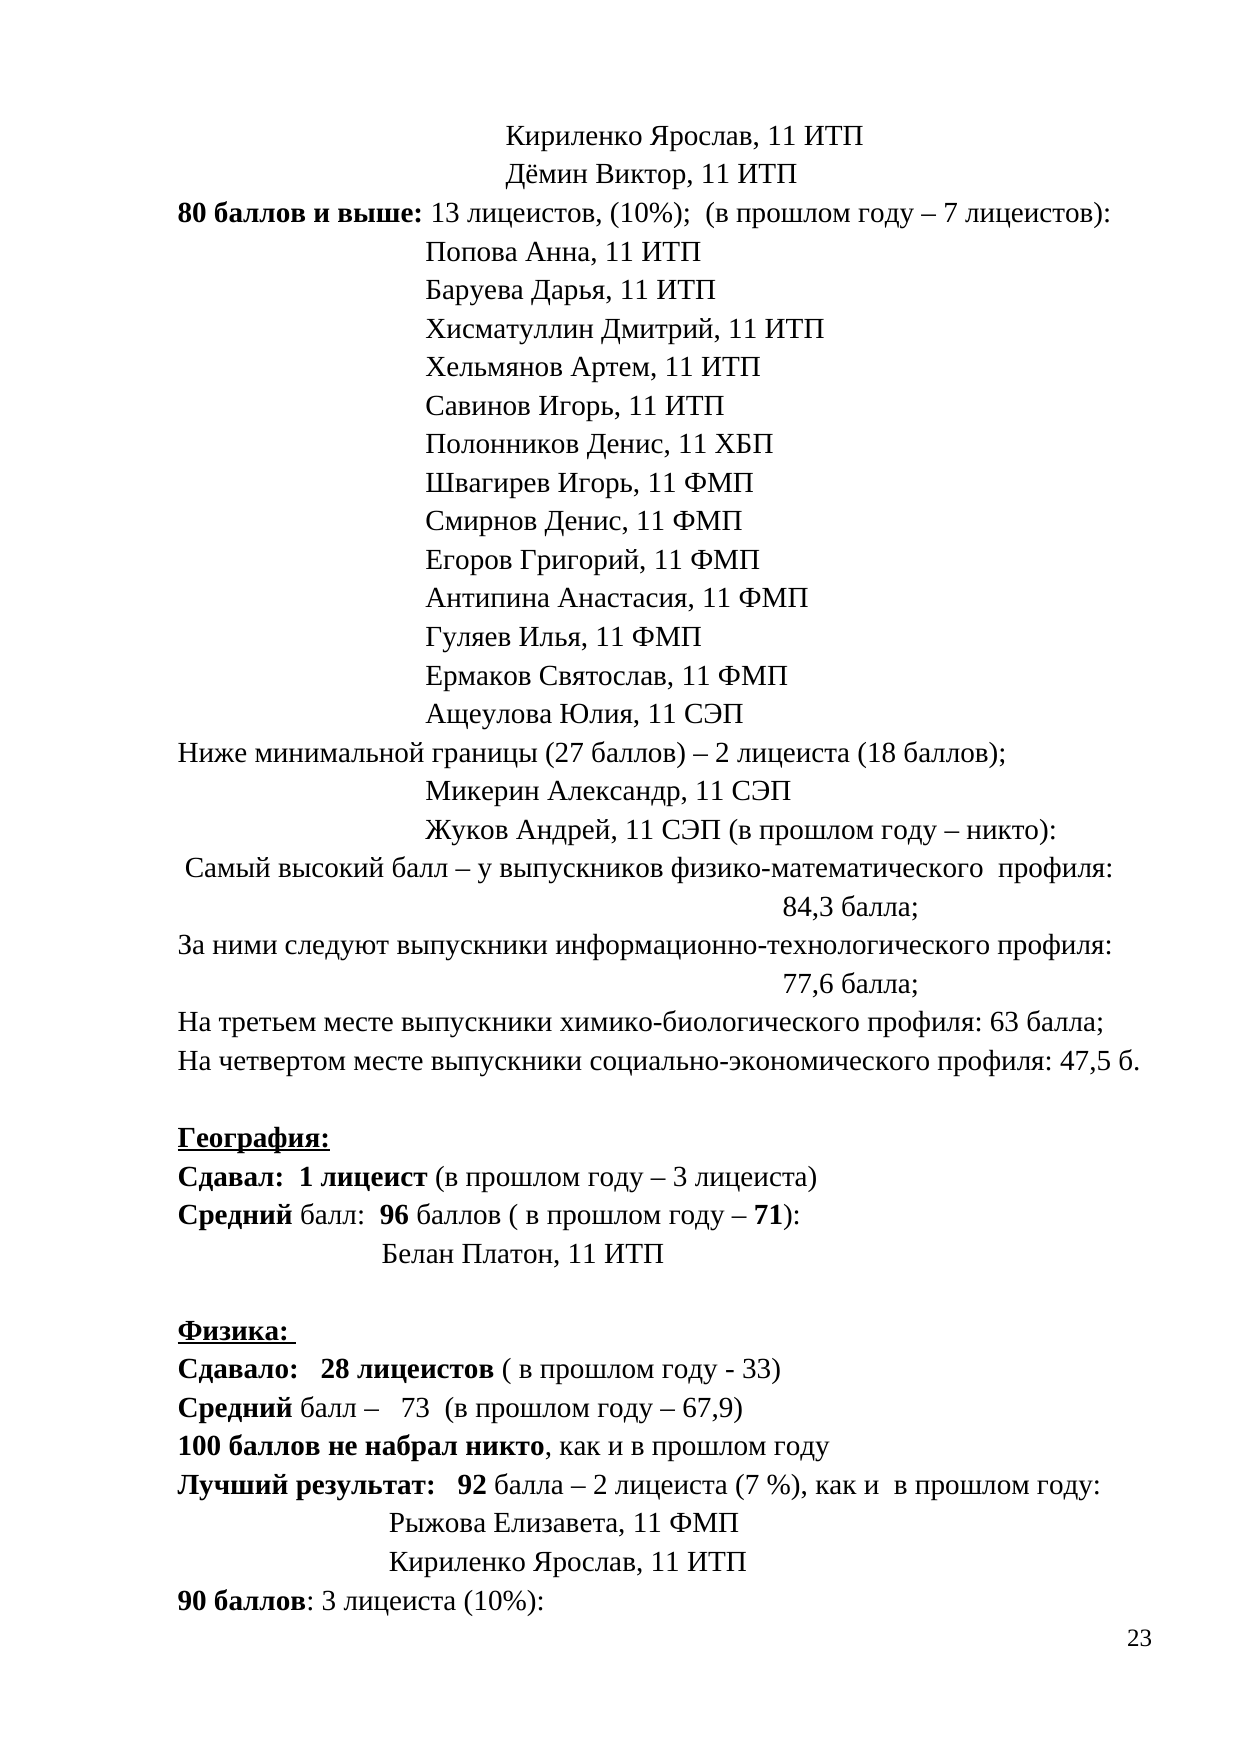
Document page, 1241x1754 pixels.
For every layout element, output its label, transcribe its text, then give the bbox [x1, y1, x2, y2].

text Смирнов Денис, 11 ФМП [177, 503, 1152, 537]
text Жуков Андрей, 11 СЭП (в прошлом году – никто): [177, 812, 1152, 845]
text Дёмин Виктор, 11 ИТП [177, 157, 1152, 190]
text Ниже минимальной границы (27 баллов) – 2 лицеиста (18 баллов); [177, 735, 1152, 768]
text Савинов Игорь, 11 ИТП [177, 388, 1152, 421]
text 77,6 балла; [177, 966, 1152, 999]
text За ними следуют выпускники информационно-технологического профиля: [177, 927, 1152, 961]
text Егоров Григорий, 11 ФМП [177, 542, 1152, 576]
text На четвертом месте выпускники социально-экономического профиля: 47,5 б. [177, 1043, 1152, 1077]
text Средний балл – 73 (в прошлом году – 67,9) [177, 1390, 1152, 1423]
text Самый высокий балл – у выпускников физико-математического профиля: [177, 850, 1152, 884]
text Физика: [177, 1313, 1152, 1346]
text Хисматуллин Дмитрий, 11 ИТП [177, 311, 1152, 344]
text Кириленко Ярослав, 11 ИТП [177, 1544, 1152, 1578]
text Рыжова Елизавета, 11 ФМП [177, 1506, 1152, 1539]
text 100 баллов не набрал никто, как и в прошлом году [177, 1428, 1152, 1462]
text Полонников Денис, 11 ХБП [177, 426, 1152, 460]
text Ермаков Святослав, 11 ФМП [177, 658, 1152, 691]
text 90 баллов: 3 лицеиста (10%): [177, 1583, 1152, 1616]
text География: [177, 1120, 1152, 1154]
text Сдавало: 28 лицеистов ( в прошлом году - 33) [177, 1351, 1152, 1385]
text Баруева Дарья, 11 ИТП [177, 272, 1152, 306]
text На третьем месте выпускники химико-биологического профиля: 63 балла; [177, 1004, 1152, 1038]
text Попова Анна, 11 ИТП [177, 234, 1152, 267]
text 80 баллов и выше: 13 лицеистов, (10%); (в прошлом году – 7 лицеистов): [177, 195, 1152, 229]
text Сдавал: 1 лицеист (в прошлом году – 3 лицеиста) [177, 1159, 1152, 1192]
text Ащеулова Юлия, 11 СЭП [177, 696, 1152, 730]
text 84,3 балла; [177, 889, 1152, 922]
text Кириленко Ярослав, 11 ИТП [177, 118, 1152, 152]
text Хельмянов Артем, 11 ИТП [177, 349, 1152, 383]
text Гуляев Илья, 11 ФМП [177, 619, 1152, 653]
text Микерин Александр, 11 СЭП [177, 773, 1152, 807]
text Лучший результат: 92 балла – 2 лицеиста (7 %), как и в прошлом году: [177, 1467, 1152, 1501]
text Антипина Анастасия, 11 ФМП [177, 581, 1152, 614]
text Белан Платон, 11 ИТП [177, 1236, 1152, 1269]
text Швагирев Игорь, 11 ФМП [177, 465, 1152, 498]
text Средний балл: 96 баллов ( в прошлом году – 71): [177, 1197, 1152, 1231]
